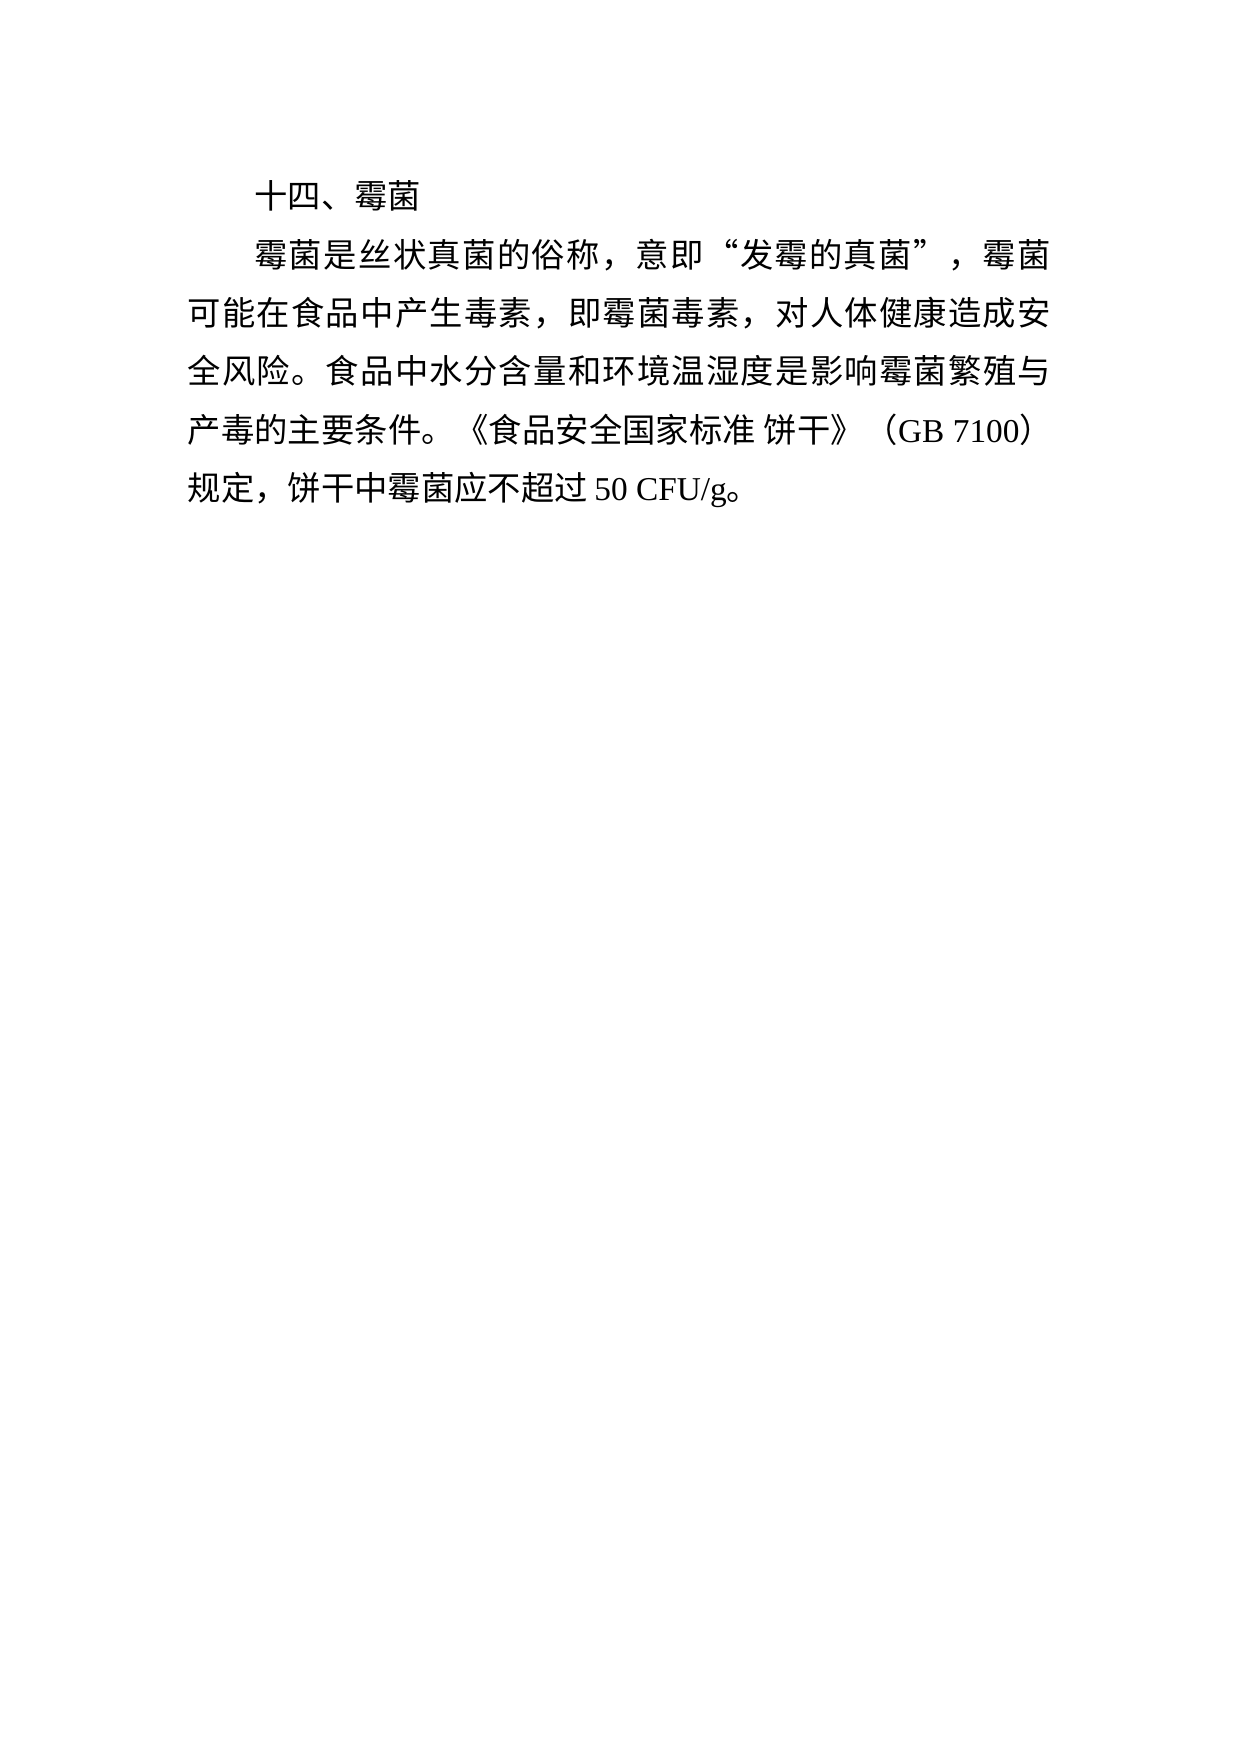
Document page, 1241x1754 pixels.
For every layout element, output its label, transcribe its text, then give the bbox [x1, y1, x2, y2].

list 霉菌 [187, 162, 1053, 220]
text 霉菌是丝状真菌的俗称，意即“发霉的真菌”，霉菌可能在食品中产生毒素，即霉菌毒素，对人体健康造成安全风险。食品中水分含量和环境温湿度是影响霉菌繁殖与产毒的主要条件。《食品安全国家标准 饼干》（GB 7100）规定，饼干中霉菌应不超过50 CFU/g。 [187, 220, 1053, 512]
